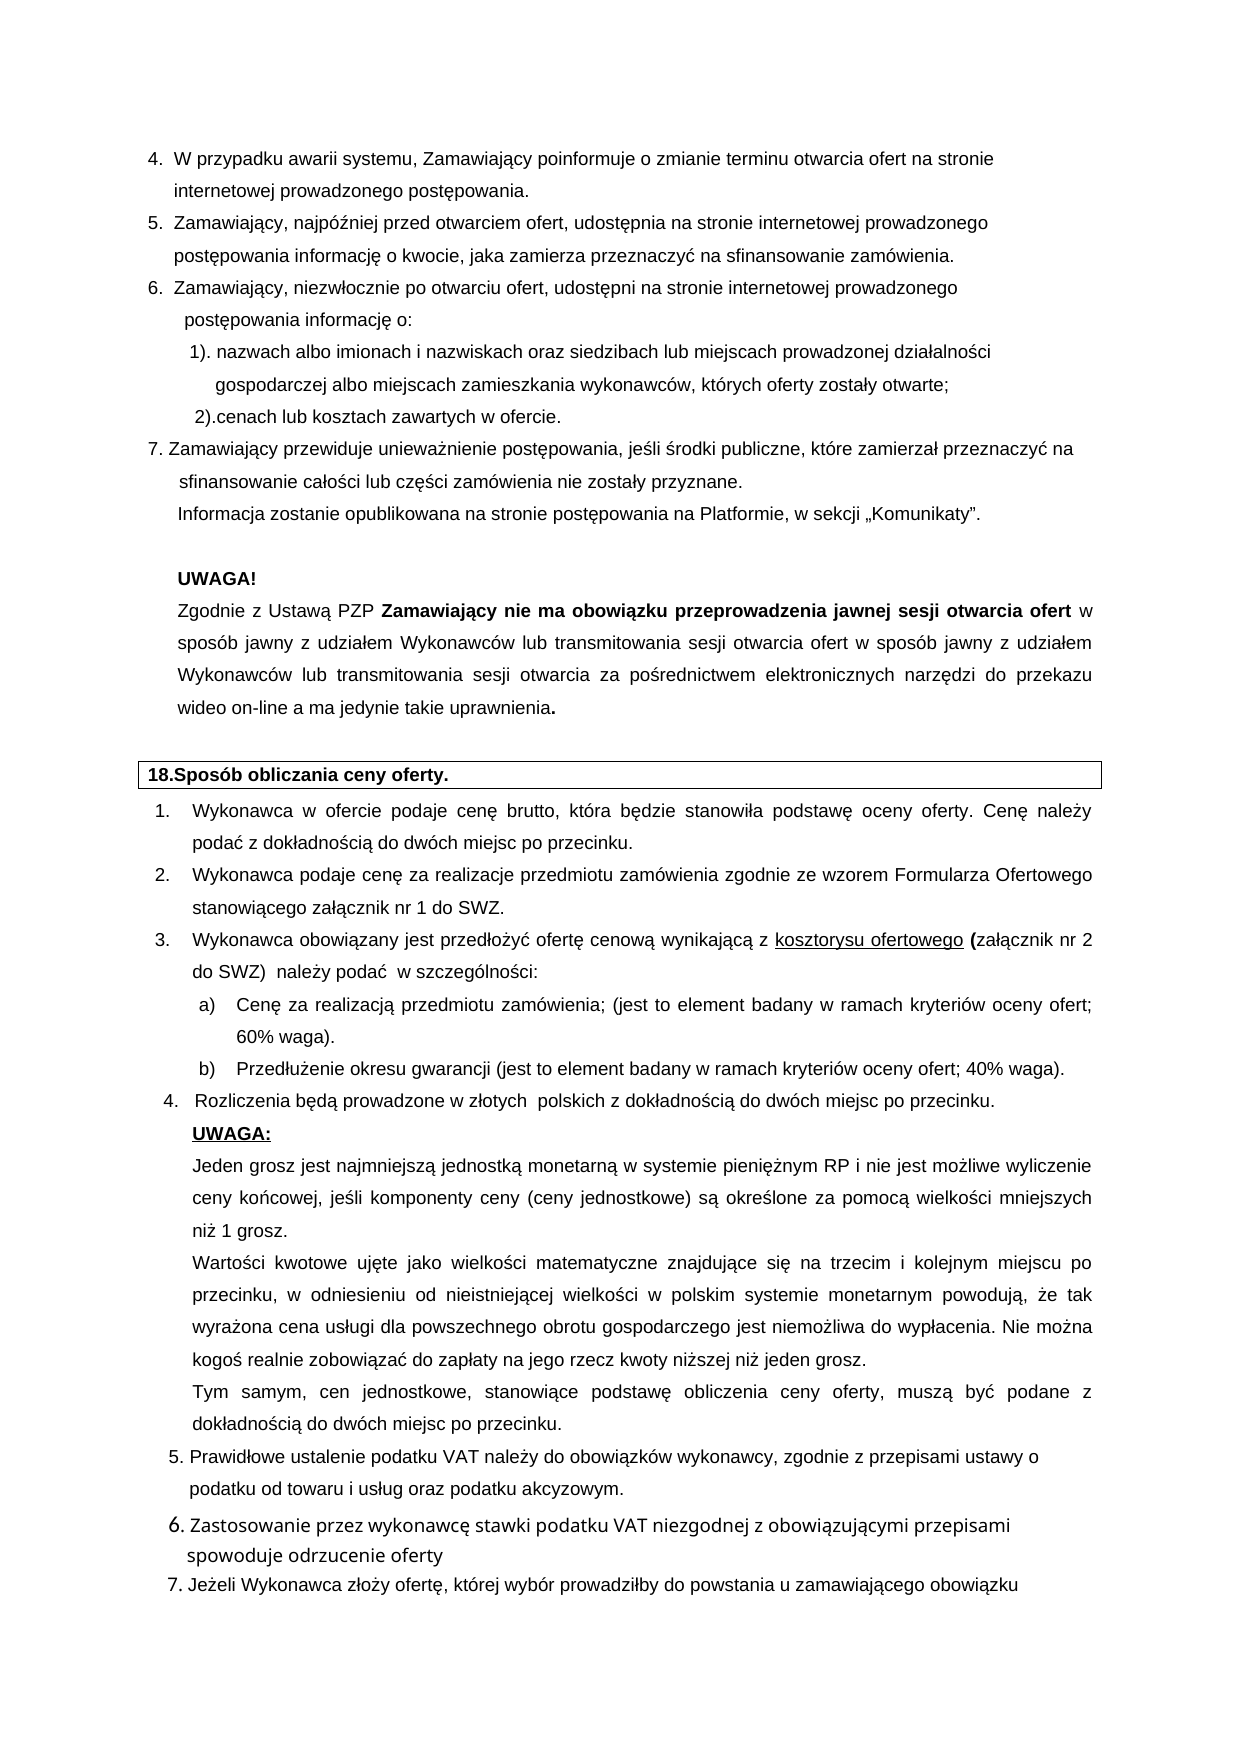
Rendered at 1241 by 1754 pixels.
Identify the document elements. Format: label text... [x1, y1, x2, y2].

text 2).cenach lub kosztach zawartych w ofercie. [148, 406, 1093, 427]
text 4. W przypadku awarii systemu, Zamawiający poinformuje o zmianie terminu otwarcia ofert na stronie [148, 148, 1093, 169]
text 1). nazwach albo imionach i nazwiskach oraz siedzibach lub miejscach prowadzonej działalności [148, 341, 1093, 363]
text gospodarczej albo miejscach zamieszkania wykonawców, których oferty zostały otwarte; [148, 374, 1093, 395]
text 5. Prawidłowe ustalenie podatku VAT należy do obowiązków wykonawcy, zgodnie z przepisami ustawy o [148, 1446, 1093, 1467]
text Informacja zostanie opublikowana na stronie postępowania na Platformie, w sekcji „Komunikaty”. [177, 503, 1093, 524]
text 18.Sposób obliczania ceny oferty. [139, 762, 1101, 788]
list Wykonawca podaje cenę za realizacje przedmiotu zamówienia zgodnie ze wzorem Formularza Ofertowego stanowiącego załącznik nr 1 do SWZ. [154, 864, 1093, 918]
text spowoduje odrzucenie oferty [148, 1542, 1093, 1568]
text podatku od towaru i usług oraz podatku akcyzowym. [148, 1478, 1093, 1499]
text 6. Zamawiający, niezwłocznie po otwarciu ofert, udostępni na stronie internetowej prowadzonego [148, 277, 1093, 298]
text Tym samym, cen jednostkowe, stanowiące podstawę obliczenia ceny oferty, muszą być podane z dokładnością do dwóch miejsc po przecinku. [192, 1381, 1093, 1435]
text postępowania informację o: [148, 309, 1093, 331]
text internetowej prowadzonego postępowania. [148, 180, 1093, 201]
text postępowania informację o kwocie, jaka zamierza przeznaczyć na sfinansowanie zamówienia. [148, 244, 1093, 266]
text 7. Zamawiający przewiduje unieważnienie postępowania, jeśli środki publiczne, które zamierzał przeznaczyć na [148, 438, 1093, 460]
text 7. Jeżeli Wykonawca złoży ofertę, której wybór prowadziłby do powstania u zamawiającego obowiązku [148, 1572, 1093, 1597]
text 6. Zastosowanie przez wykonawcę stawki podatku VAT niezgodnej z obowiązującymi przepisami [148, 1510, 1093, 1538]
text Jeden grosz jest najmniejszą jednostką monetarną w systemie pieniężnym RP i nie jest możliwe wyliczenie ceny końcowej, jeśli komponenty ceny (ceny jednostkowe) są określone za pomocą wielkości mniejszych niż 1 grosz. [192, 1155, 1093, 1241]
list Przedłużenie okresu gwarancji (jest to element badany w ramach kryteriów oceny ofert; 40% waga). [199, 1058, 1093, 1079]
list Wykonawca w ofercie podaje cenę brutto, która będzie stanowiła podstawę oceny oferty. Cenę należy podać z dokładnością do dwóch miejsc po przecinku. [154, 800, 1093, 853]
text Wartości kwotowe ujęte jako wielkości matematyczne znajdujące się na trzecim i kolejnym miejscu po przecinku, w odniesieniu od nieistniejącej wielkości w polskim systemie monetarnym powodują, że tak wyrażona cena usługi dla powszechnego obrotu gospodarczego jest niemożliwa do wypłacenia. Nie można kogoś realnie zobowiązać do zapłaty na jego rzecz kwoty niższej niż jeden grosz. [192, 1252, 1093, 1370]
text Zgodnie z Ustawą PZP Zamawiający nie ma obowiązku przeprowadzenia jawnej sesji otwarcia ofert w sposób jawny z udziałem Wykonawców lub transmitowania sesji otwarcia ofert w sposób jawny z udziałem Wykonawców lub transmitowania sesji otwarcia za pośrednictwem elektronicznych narzędzi do przekazu wideo on-line a ma jedynie takie uprawnienia. [177, 600, 1093, 718]
text sfinansowanie całości lub części zamówienia nie zostały przyznane. [148, 471, 1093, 492]
text 4. Rozliczenia będą prowadzone w złotych polskich z dokładnością do dwóch miejsc po przecinku. [148, 1090, 1093, 1112]
text UWAGA! [177, 567, 1093, 589]
text UWAGA: [192, 1123, 1093, 1144]
text 5. Zamawiający, najpóźniej przed otwarciem ofert, udostępnia na stronie internetowej prowadzonego [148, 212, 1093, 234]
list Cenę za realizacją przedmiotu zamówienia; (jest to element badany w ramach kryteriów oceny ofert; 60% waga). [199, 993, 1093, 1047]
list Wykonawca obowiązany jest przedłożyć ofertę cenową wynikającą z kosztorysu ofertowego (załącznik nr 2 do SWZ) należy podać w szczególności: [154, 929, 1093, 983]
